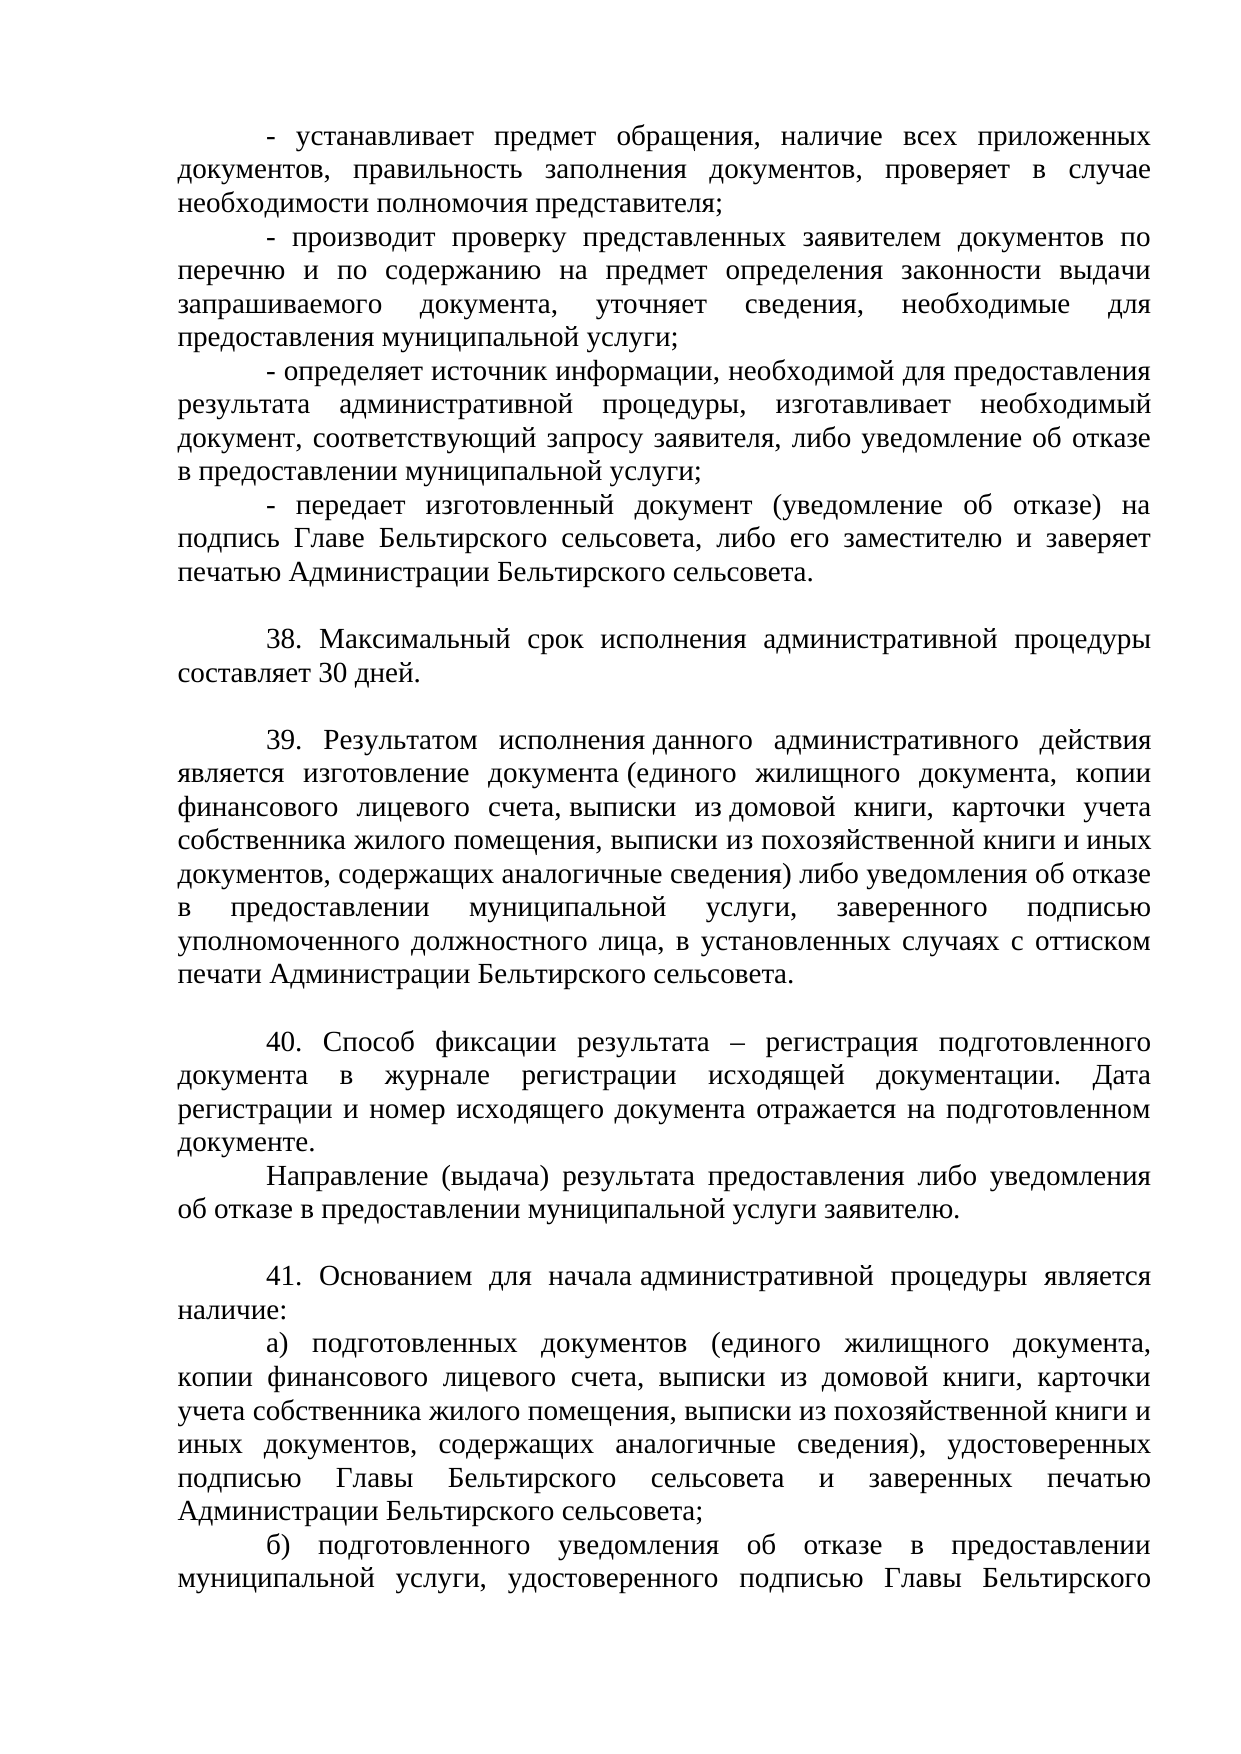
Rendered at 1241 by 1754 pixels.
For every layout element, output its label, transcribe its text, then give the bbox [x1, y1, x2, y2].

text Направление (выдача) результата предоставления либо уведомления об отказе в предоставлении муниципальной услуги заявителю. [177, 1158, 1152, 1225]
text 41. Основанием для начала административной процедуры является наличие: [177, 1258, 1152, 1326]
text 38. Максимальный срок исполнения административной процедуры составляет 30 дней. [177, 621, 1152, 688]
text - передает изготовленный документ (уведомление об отказе) на подпись Главе Бельтирского сельсовета, либо его заместителю и заверяет печатью Администрации Бельтирского сельсовета. [177, 487, 1152, 588]
text - устанавливает предмет обращения, наличие всех приложенных документов, правильность заполнения документов, проверяет в случае необходимости полномочия представителя; [177, 118, 1152, 219]
text - производит проверку представленных заявителем документов по перечню и по содержанию на предмет определения законности выдачи запрашиваемого документа, уточняет сведения, необходимые для предоставления муниципальной услуги; [177, 219, 1152, 353]
text 39. Результатом исполнения данного административного действия является изготовление документа (единого жилищного документа, копии финансового лицевого счета, выписки из домовой книги, карточки учета собственника жилого помещения, выписки из похозяйственной книги и иных документов, содержащих аналогичные сведения) либо уведомления об отказе в предоставлении муниципальной услуги, заверенного подписью уполномоченного должностного лица, в установленных случаях с оттиском печати Администрации Бельтирского сельсовета. [177, 722, 1152, 990]
text 40. Способ фиксации результата – регистрация подготовленного документа в журнале регистрации исходящей документации. Дата регистрации и номер исходящего документа отражается на подготовленном документе. [177, 1024, 1152, 1158]
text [177, 1527, 1152, 1594]
text а) подготовленных документов (единого жилищного документа, копии финансового лицевого счета, выписки из домовой книги, карточки учета собственника жилого помещения, выписки из похозяйственной книги и иных документов, содержащих аналогичные сведения), удостоверенных подписью Главы Бельтирского сельсовета и заверенных печатью Администрации Бельтирского сельсовета; [177, 1326, 1152, 1527]
text - определяет источник информации, необходимой для предоставления результата административной процедуры, изготавливает необходимый документ, соответствующий запросу заявителя, либо уведомление об отказе в предоставлении муниципальной услуги; [177, 353, 1152, 487]
